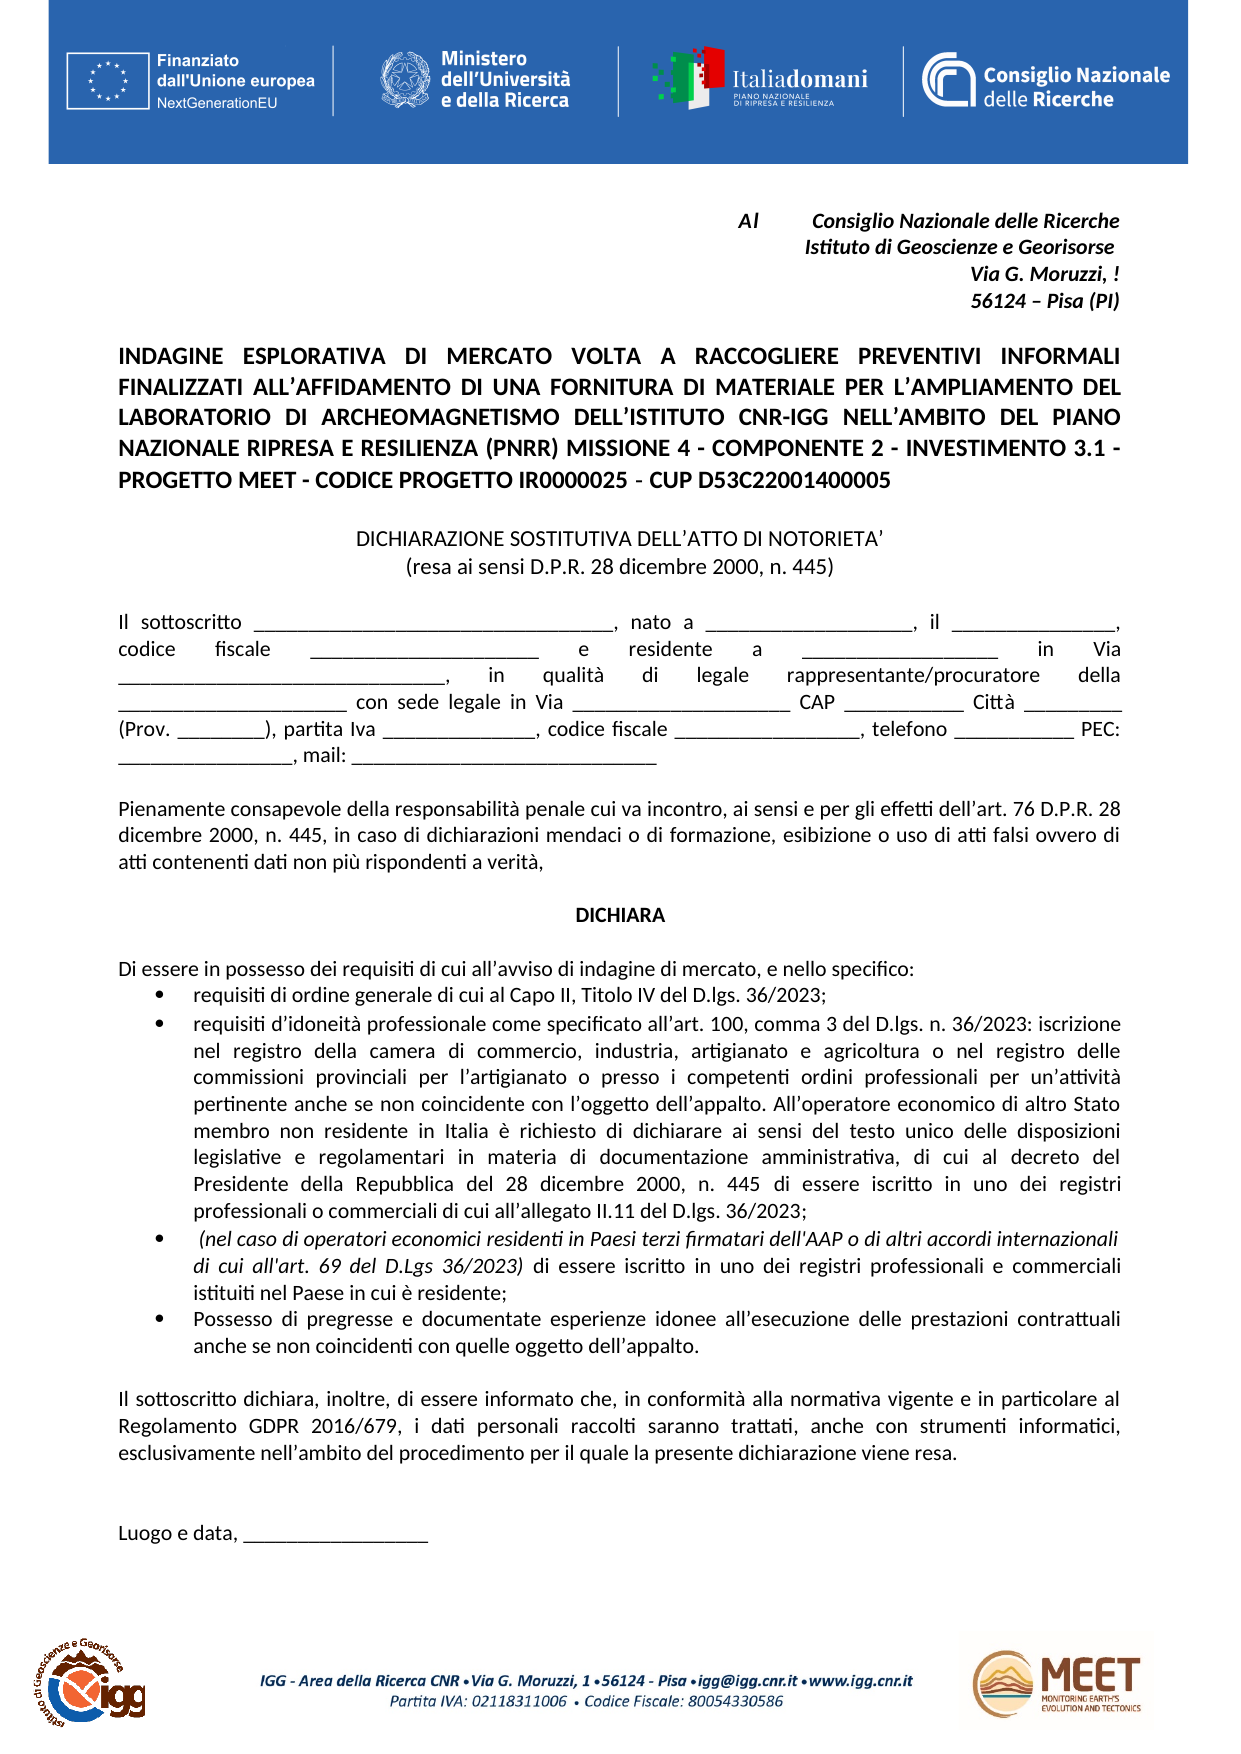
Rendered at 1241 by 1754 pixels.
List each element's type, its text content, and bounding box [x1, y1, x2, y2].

text Di essere in possesso dei requisiti di cui all’avviso di indagine di mercato, e nello specifico: [118, 955, 1122, 982]
text INDAGINE ESPLORATIVA DI MERCATO VOLTA A RACCOGLIERE PREVENTIVI INFORMALI FINALIZZATI ALL’AFFIDAMENTO DI UNA FORNITURA DI MATERIALE PER L’AMPLIAMENTO DEL LABORATORIO DI ARCHEOMAGNETISMO deLL’ISTITUTO CNR-IGG NELL’AMBITO DEL PIANO NAZIONALE RIPRESA E RESILIENZA (PNRR) MISSIONE 4 - COMPONENTE 2 - INVESTIMENTO 3.1 - PROGETTO meet - Codice Progetto IR0000025 - CUP D53C22001400005 [118, 340, 1122, 496]
list (nel caso di operatori economici residenti in Paesi terzi firmatari dell'AAP o di altri accordi internazionali di cui all'art. 69 del D.Lgs 36/2023) di essere iscritto in uno dei registri professionali e commerciali istituiti nel Paese in cui è residente; [156, 1225, 1122, 1305]
text Via G. Moruzzi, ! [118, 260, 1119, 287]
text Il sottoscritto _________________________________, nato a ___________________, il _______________, codice fiscale _____________________ e residente a __________________ in Via ______________________________, in qualità di legale rappresentante/procuratore della _____________________ con sede legale in Via ____________________ CAP ___________ Città _________ (Prov. ________), partita Iva ______________, codice fiscale _________________, telefono ___________ PEC: ________________, mail: ____________________________ [118, 608, 1122, 768]
text (resa ai sensi D.P.R. 28 dicembre 2000, n. 445) [118, 552, 1122, 580]
text Istituto di Geoscienze e Georisorse [118, 233, 1119, 260]
text 56124 – Pisa (PI) [118, 287, 1119, 313]
picture [32, 1638, 145, 1726]
picture [957, 1631, 1154, 1729]
text Pienamente consapevole della responsabilità penale cui va incontro, ai sensi e per gli effetti dell’art. 76 D.P.R. 28 dicembre 2000, n. 445, in caso di dichiarazioni mendaci o di formazione, esibizione o uso di atti falsi ovvero di atti contenenti dati non più rispondenti a verità, [118, 795, 1122, 875]
text DICHIARAZIONE SOSTITUTIVA DELL’ATTO DI NOTORIETA’ [118, 524, 1122, 552]
list Possesso di pregresse e documentate esperienze idonee all’esecuzione delle prestazioni contrattuali anche se non coincidenti con quelle oggetto dell’appalto. [156, 1305, 1122, 1359]
text Il sottoscritto dichiara, inoltre, di essere informato che, in conformità alla normativa vigente e in particolare al Regolamento GDPR 2016/679, i dati personali raccolti saranno trattati, anche con strumenti informatici, esclusivamente nell’ambito del procedimento per il quale la presente dichiarazione viene resa. [118, 1385, 1122, 1465]
list requisiti di ordine generale di cui al Capo II, Titolo IV del D.lgs. 36/2023; [156, 982, 1122, 1008]
picture [234, 1660, 934, 1717]
text DICHIARA [118, 902, 1122, 928]
picture [48, 0, 1189, 164]
list requisiti d’idoneità professionale come specificato all’art. 100, comma 3 del D.lgs. n. 36/2023: iscrizione nel registro della camera di commercio, industria, artigianato e agricoltura o nel registro delle commissioni provinciali per l’artigianato o presso i competenti ordini professionali per un’attività pertinente anche se non coincidente con l’oggetto dell’appalto. All’operatore economico di altro Stato membro non residente in Italia è richiesto di dichiarare ai sensi del testo unico delle disposizioni legislative e regolamentari in materia di documentazione amministrativa, di cui al decreto del Presidente della Repubblica del 28 dicembre 2000, n. 445 di essere iscritto in uno dei registri professionali o commerciali di cui all’allegato II.11 del D.lgs. 36/2023; [156, 1010, 1122, 1223]
text Luogo e data, _________________ [118, 1519, 1122, 1545]
text A l Consiglio Nazionale delle Ricerche [118, 207, 1119, 233]
